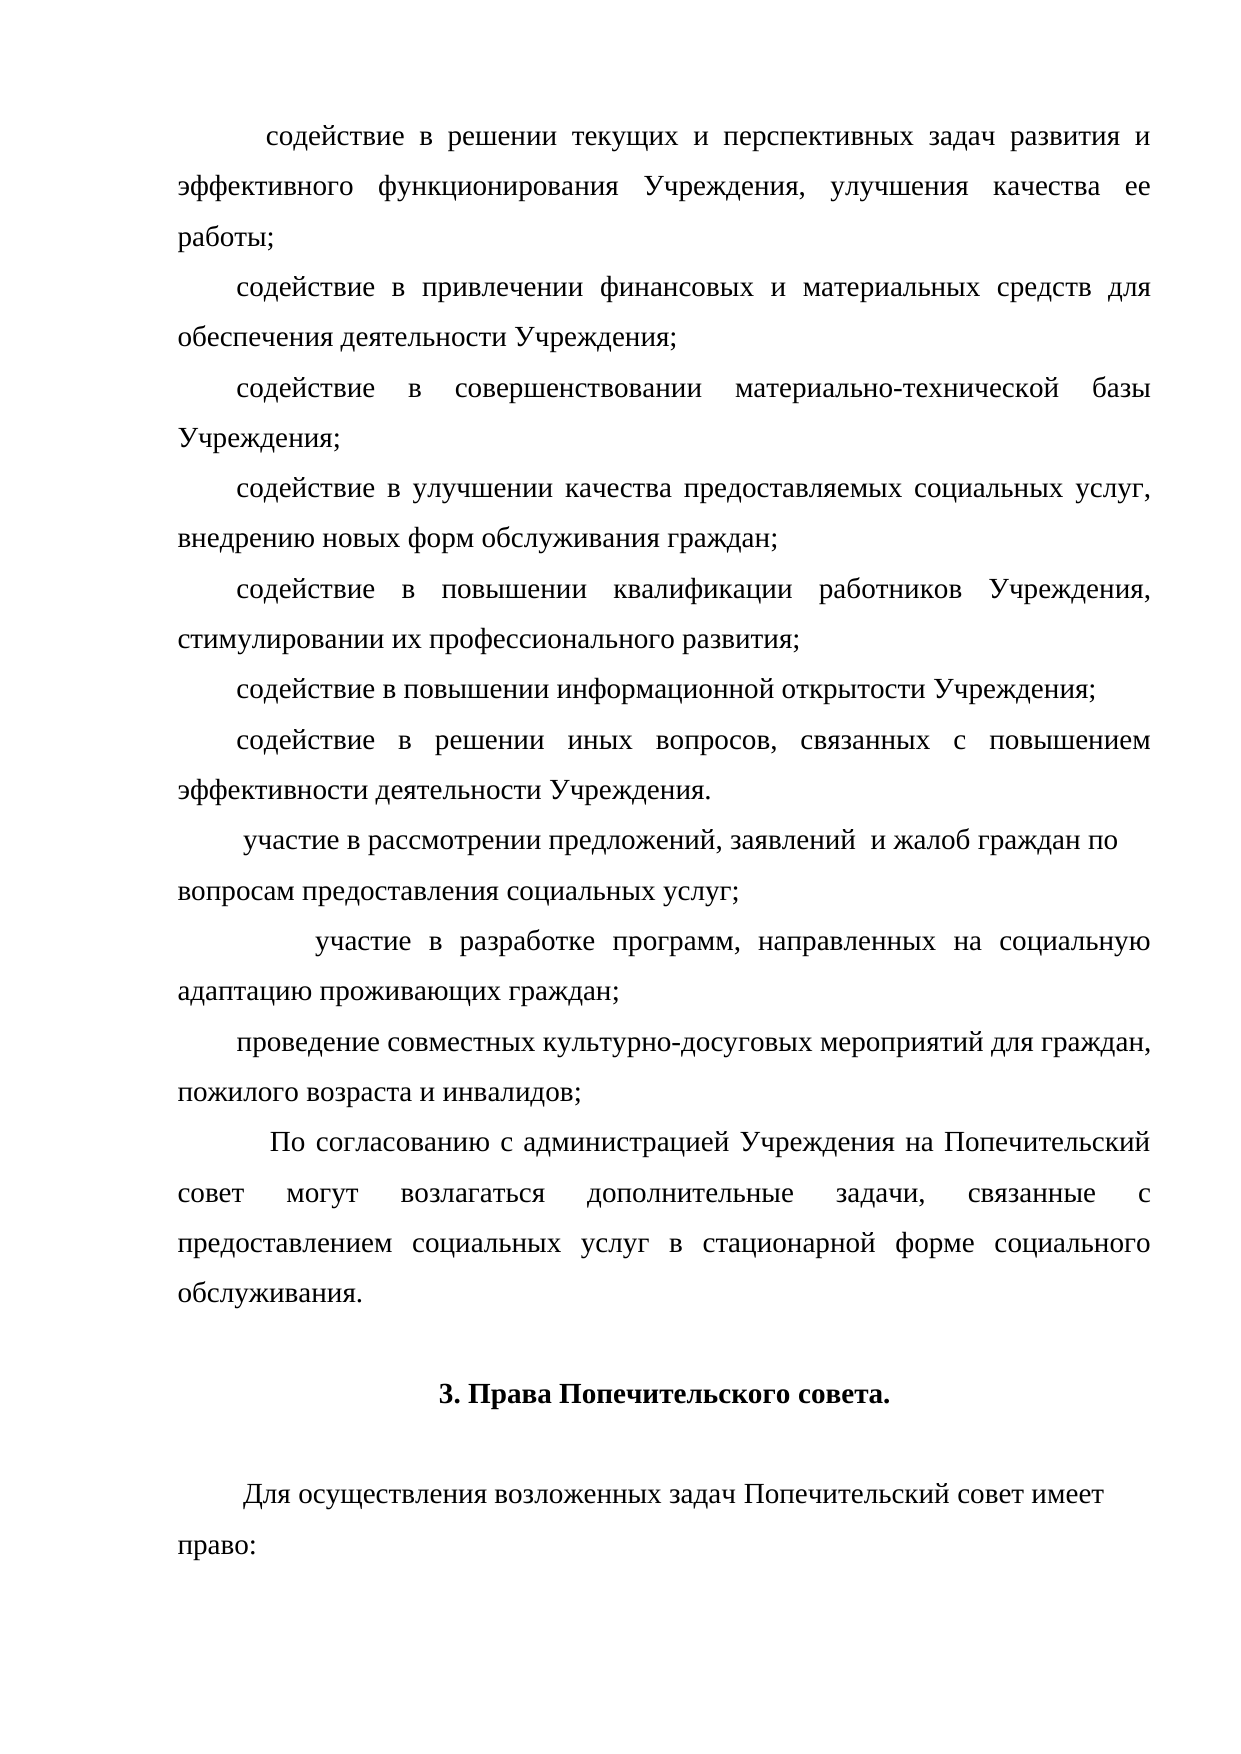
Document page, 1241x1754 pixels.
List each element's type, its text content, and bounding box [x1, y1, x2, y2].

text содействие в решении текущих и перспективных задач развития и эффективного функционирования Учреждения, улучшения качества ее работы; [177, 118, 1152, 252]
text Для осуществления возложенных задач Попечительский совет имеет право: [177, 1477, 1152, 1560]
text 3. Права Попечительского совета. [177, 1376, 1152, 1409]
text участие в рассмотрении предложений, заявлений и жалоб граждан по вопросам предоставления социальных услуг; [177, 822, 1152, 906]
text содействие в повышении квалификации работников Учреждения, стимулировании их профессионального развития; [177, 571, 1152, 655]
text проведение совместных культурно-досуговых мероприятий для граждан, пожилого возраста и инвалидов; [177, 1024, 1152, 1108]
text содействие в привлечении финансовых и материальных средств для обеспечения деятельности Учреждения; [177, 269, 1152, 353]
text содействие в решении иных вопросов, связанных с повышением эффективности деятельности Учреждения. [177, 722, 1152, 806]
text По согласованию с администрацией Учреждения на Попечительский совет могут возлагаться дополнительные задачи, связанные с предоставлением социальных услуг в стационарной форме социального обслуживания. [177, 1124, 1152, 1309]
text содействие в повышении информационной открытости Учреждения; [177, 672, 1152, 705]
text содействие в улучшении качества предоставляемых социальных услуг, внедрению новых форм обслуживания граждан; [177, 470, 1152, 554]
text участие в разработке программ, направленных на социальную адаптацию проживающих граждан; [177, 923, 1152, 1007]
text содействие в совершенствовании материально-технической базы Учреждения; [177, 370, 1152, 453]
